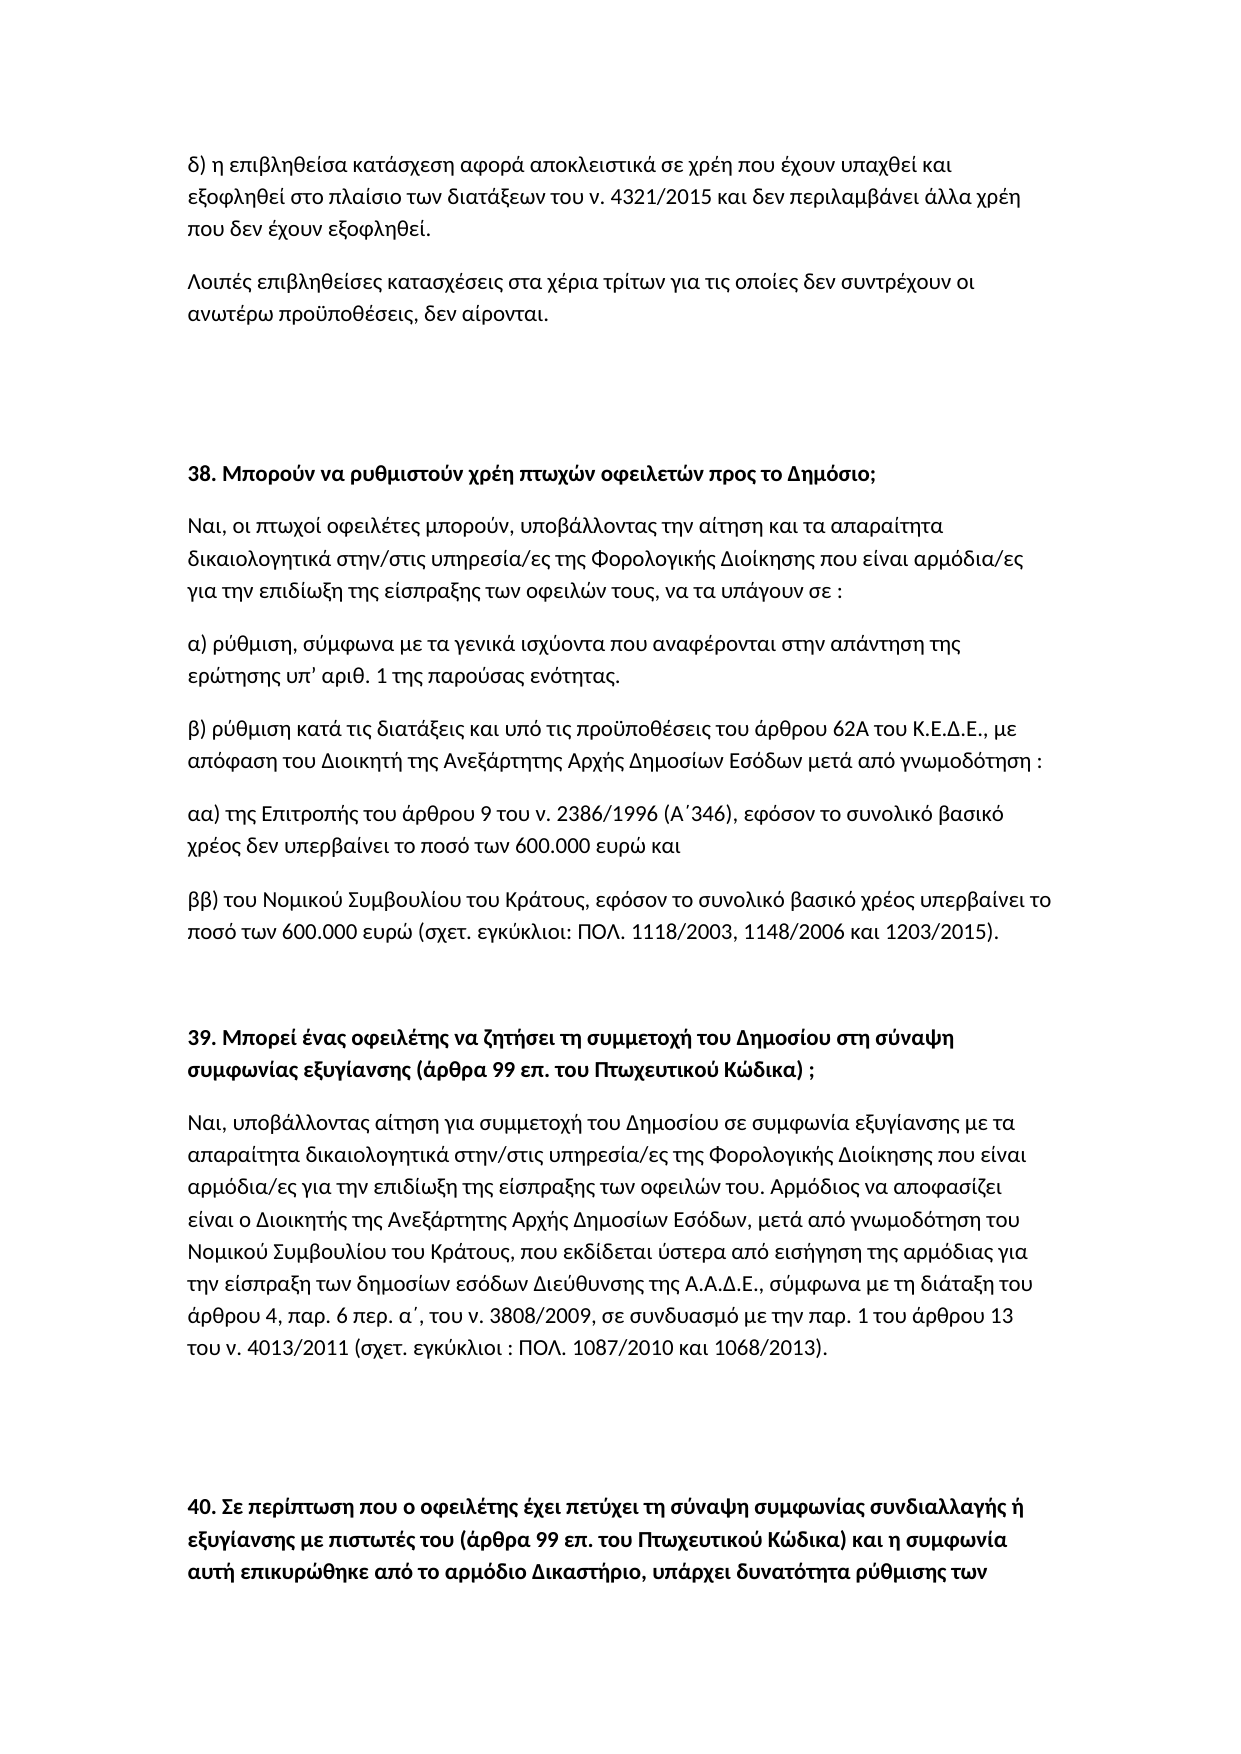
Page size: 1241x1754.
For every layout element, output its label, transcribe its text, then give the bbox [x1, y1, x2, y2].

text α) ρύθμιση, σύμφωνα με τα γενικά ισχύοντα που αναφέρονται στην απάντηση της ερώτησης υπ’ αριθ. 1 της παρούσας ενότητας. [187, 629, 1053, 689]
text δ) η επιβληθείσα κατάσχεση αφορά αποκλειστικά σε χρέη που έχουν υπαχθεί και εξοφληθεί στο πλαίσιο των διατάξεων του ν. 4321/2015 και δεν περιλαμβάνει άλλα χρέη που δεν έχουν εξοφληθεί. [187, 150, 1053, 242]
text ββ) του Νομικού Συμβουλίου του Κράτους, εφόσον το συνολικό βασικό χρέος υπερβαίνει το ποσό των 600.000 ευρώ (σχετ. εγκύκλιοι: ΠΟΛ. 1118/2003, 1148/2006 και 1203/2015). [187, 885, 1053, 945]
text Ναι, οι πτωχοί οφειλέτες μπορούν, υποβάλλοντας την αίτηση και τα απαραίτητα δικαιολογητικά στην/στις υπηρεσία/ες της Φορολογικής Διοίκησης που είναι αρμόδια/ες για την επιδίωξη της είσπραξης των οφειλών τους, να τα υπάγουν σε : [187, 512, 1053, 604]
text Λοιπές επιβληθείσες κατασχέσεις στα χέρια τρίτων για τις οποίες δεν συντρέχουν οι ανωτέρω προϋποθέσεις, δεν αίρονται. [187, 267, 1053, 328]
text 39. Μπορεί ένας οφειλέτης να ζητήσει τη συμμετοχή του Δημοσίου στη σύναψη συμφωνίας εξυγίανσης (άρθρα 99 επ. του Πτωχευτικού Κώδικα) ; [187, 1023, 1053, 1083]
text Ναι, υποβάλλοντας αίτηση για συμμετοχή του Δημοσίου σε συμφωνία εξυγίανσης με τα απαραίτητα δικαιολογητικά στην/στις υπηρεσία/ες της Φορολογικής Διοίκησης που είναι αρμόδια/ες για την επιδίωξη της είσπραξης των οφειλών του. Αρμόδιος να αποφασίζει είναι ο Διοικητής της Ανεξάρτητης Αρχής Δημοσίων Εσόδων, μετά από γνωμοδότηση του Νομικού Συμβουλίου του Κράτους, που εκδίδεται ύστερα από εισήγηση της αρμόδιας για την είσπραξη των δημοσίων εσόδων Διεύθυνσης της Α.Α.Δ.Ε., σύμφωνα με τη διάταξη του άρθρου 4, παρ. 6 περ. α΄, του ν. 3808/2009, σε συνδυασμό με την παρ. 1 του άρθρου 13 του ν. 4013/2011 (σχετ. εγκύκλιοι : ΠΟΛ. 1087/2010 και 1068/2013). [187, 1108, 1053, 1361]
text 38. Μπορούν να ρυθμιστούν χρέη πτωχών οφειλετών προς το Δημόσιο; [187, 459, 1053, 487]
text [187, 1492, 1053, 1585]
text αα) της Επιτροπής του άρθρου 9 του ν. 2386/1996 (Α΄346), εφόσον το συνολικό βασικό χρέος δεν υπερβαίνει το ποσό των 600.000 ευρώ και [187, 799, 1053, 860]
text β) ρύθμιση κατά τις διατάξεις και υπό τις προϋποθέσεις του άρθρου 62Α του Κ.Ε.Δ.Ε., με απόφαση του Διοικητή της Ανεξάρτητης Αρχής Δημοσίων Εσόδων μετά από γνωμοδότηση : [187, 714, 1053, 774]
